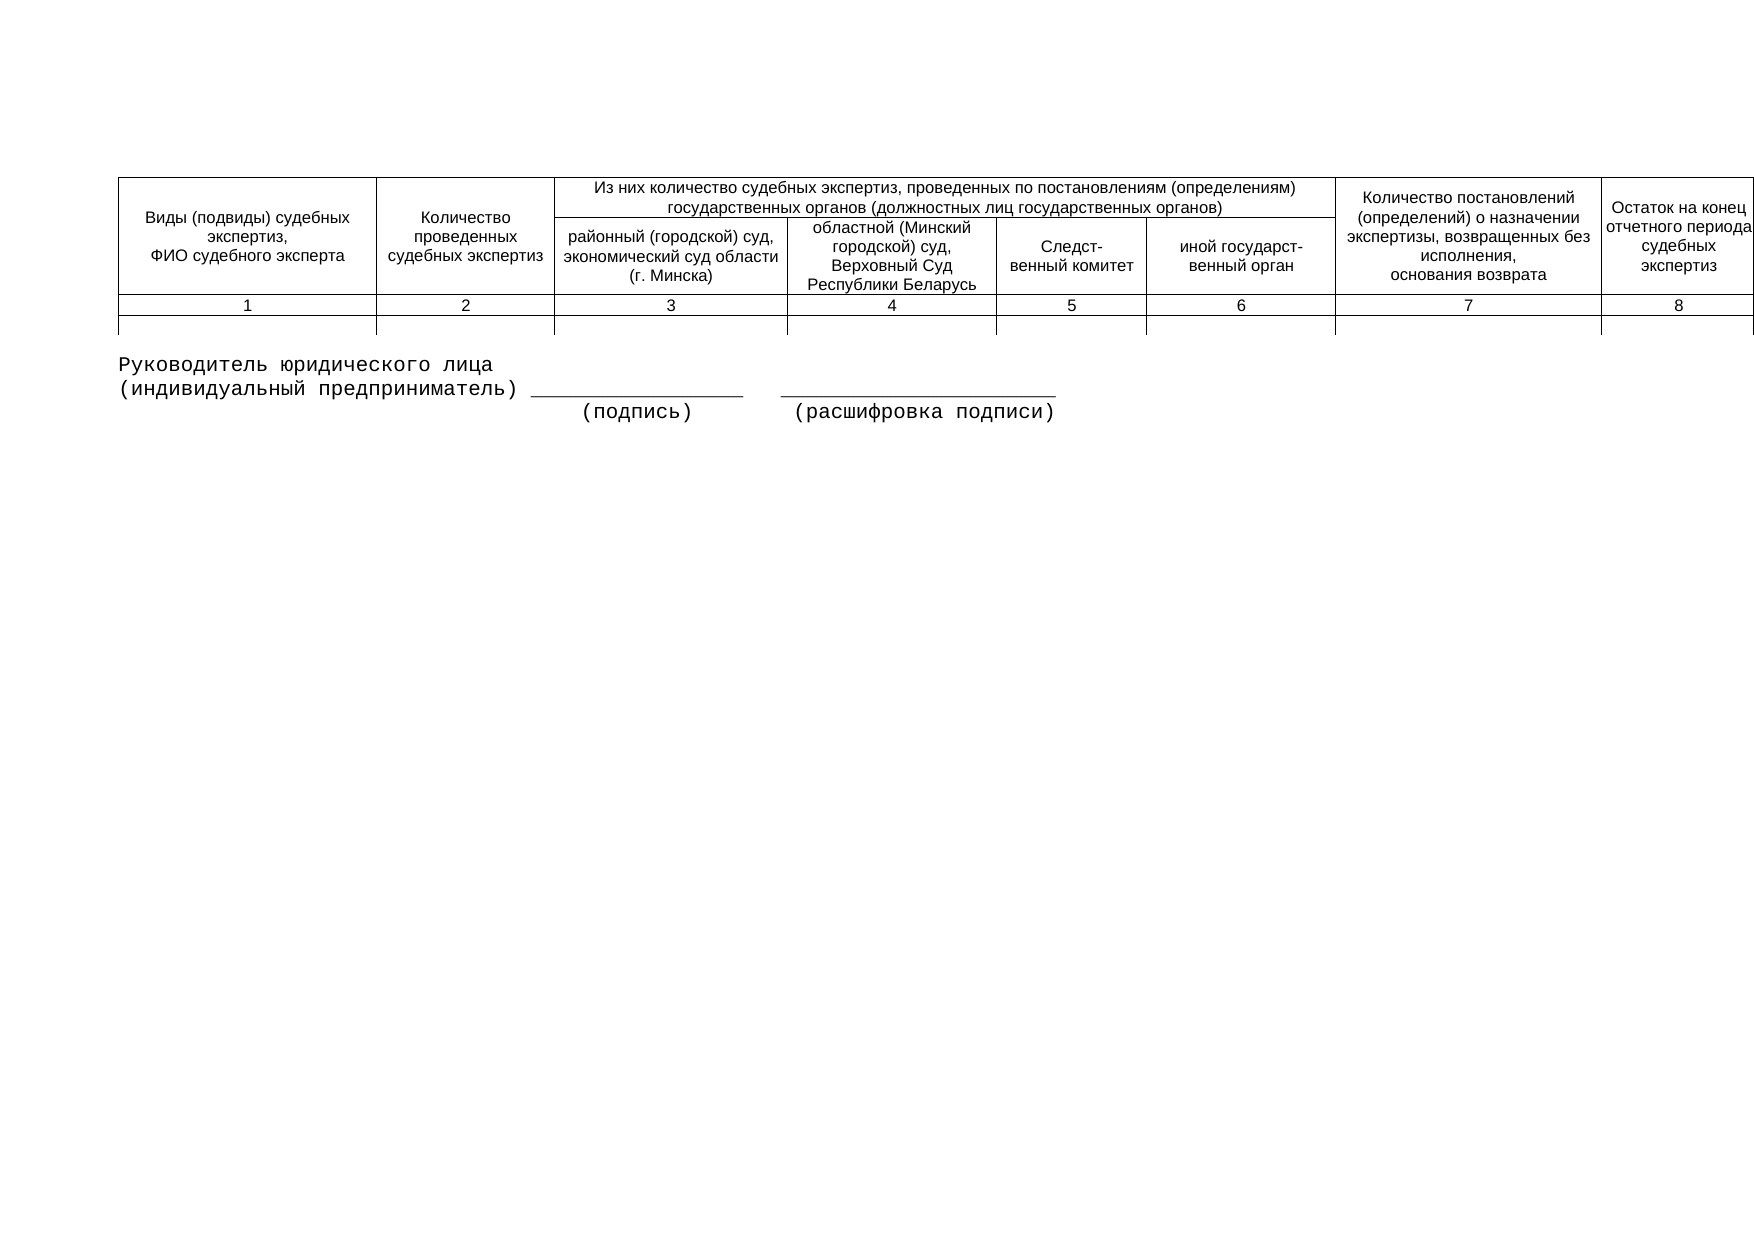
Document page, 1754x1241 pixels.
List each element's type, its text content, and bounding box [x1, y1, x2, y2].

table_cell 8 [1602, 295, 1753, 314]
table_header Количество постановлений (определений) о назначении экспертизы, возвращенных без исполнения, основания возврата [1336, 178, 1601, 294]
table_header Из них количество судебных экспертиз, проведенных по постановлениям (определениям) государственных органов (должностных лиц государственных органов) [555, 178, 1335, 217]
table_header Количество проведенных судебных экспертиз [377, 178, 554, 294]
table_cell 4 [788, 295, 996, 314]
table_cell 3 [555, 295, 787, 314]
table_cell [555, 316, 787, 335]
table_cell [377, 316, 554, 335]
table_cell [1602, 316, 1753, 335]
table_cell [1147, 316, 1335, 335]
table_cell иной государст- венный орган [1147, 218, 1335, 294]
table_cell [1336, 316, 1601, 335]
table_cell 1 [119, 295, 376, 314]
table_cell 7 [1336, 295, 1601, 314]
table_cell Следст- венный комитет [997, 218, 1146, 294]
table_cell [788, 316, 996, 335]
table_header Остаток на конец отчетного периода судебных экспертиз [1602, 178, 1753, 294]
table_cell 6 [1147, 295, 1335, 314]
text Руководитель юридического лица [118, 354, 1636, 377]
text (подпись) (расшифровка подписи) [118, 401, 1636, 425]
table_cell районный (городской) суд, экономический суд области (г. Минска) [555, 218, 787, 294]
table_cell [997, 316, 1146, 335]
table_cell областной (Минский городской) суд, Верховный Суд Республики Беларусь [788, 218, 996, 294]
table_cell [119, 316, 376, 335]
table_header Виды (подвиды) судебных экспертиз, ФИО судебного эксперта [119, 178, 376, 294]
text (индивидуальный предприниматель) _________________ ______________________ [118, 377, 1636, 401]
table_cell 2 [377, 295, 554, 314]
table_cell 5 [997, 295, 1146, 314]
